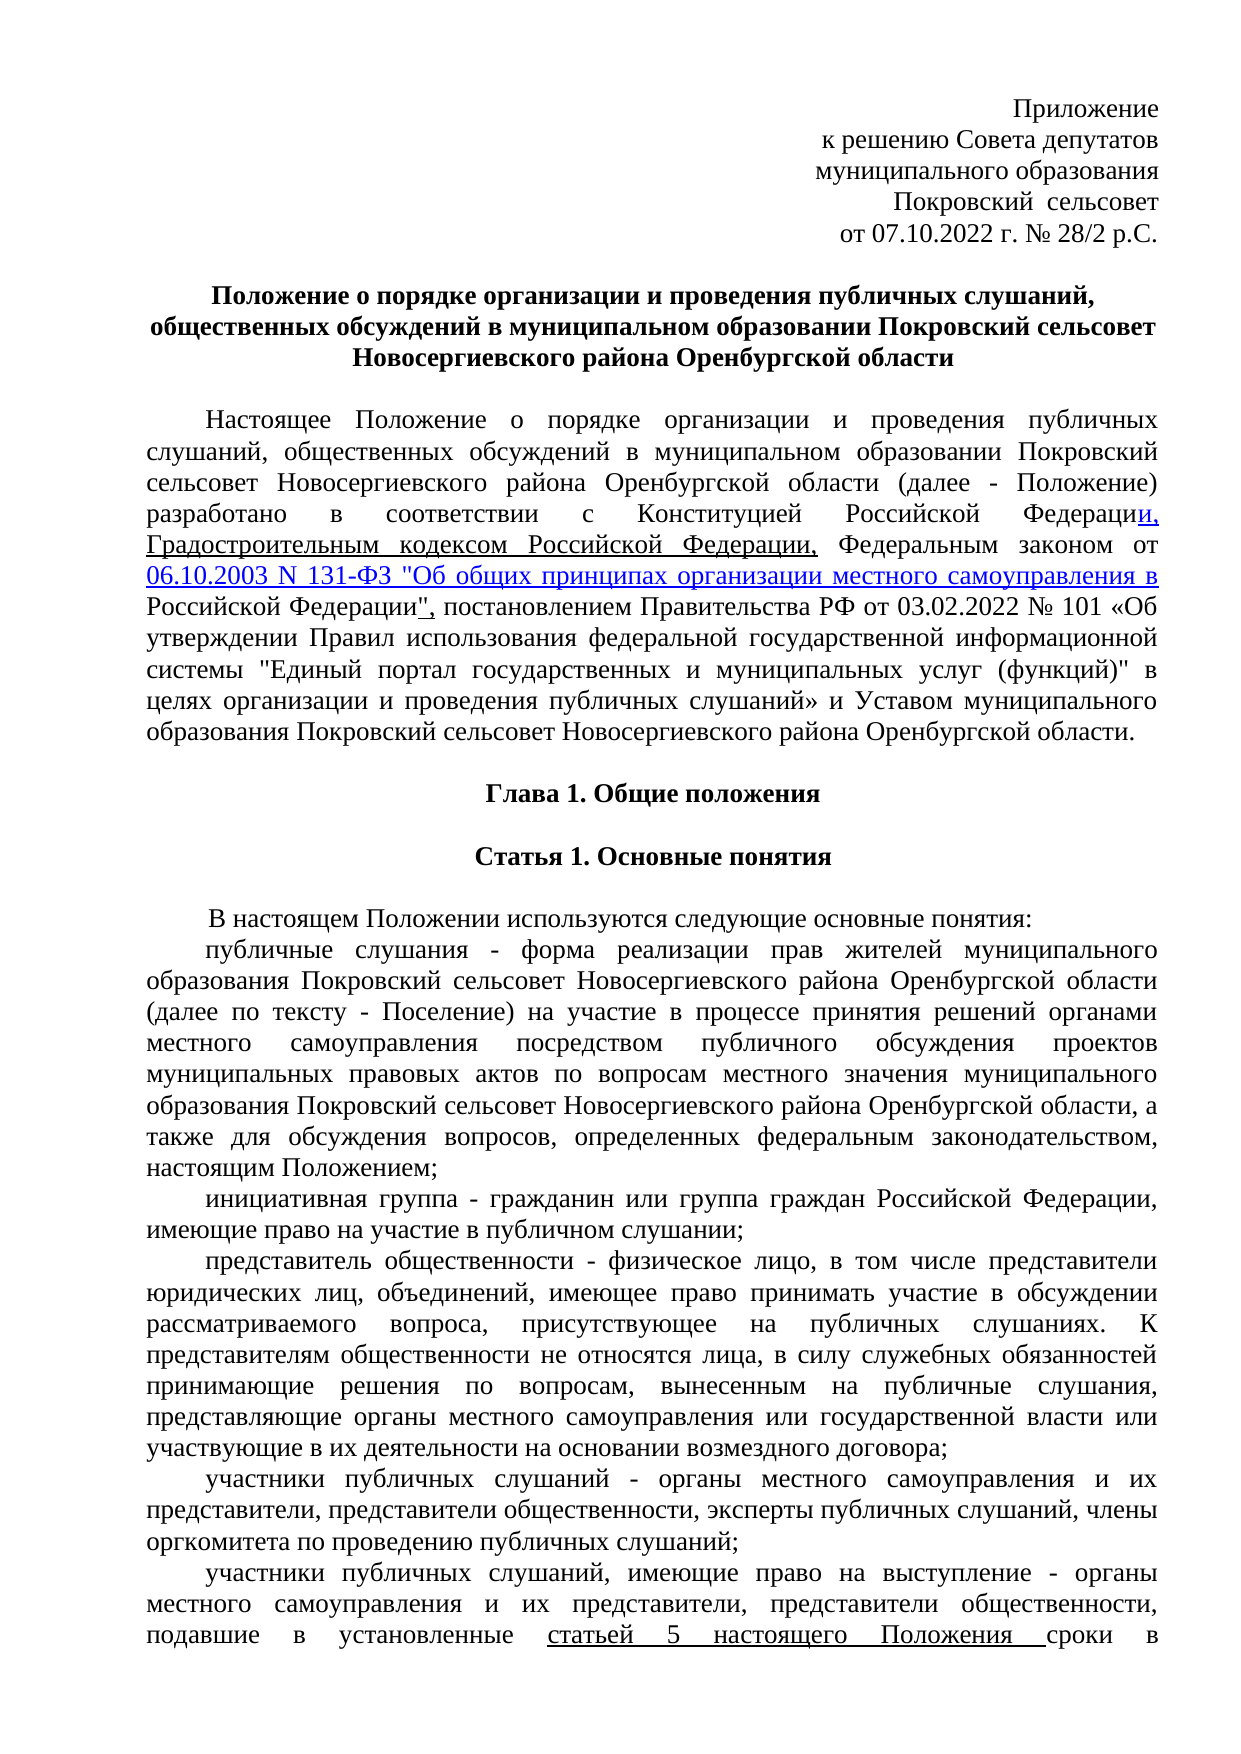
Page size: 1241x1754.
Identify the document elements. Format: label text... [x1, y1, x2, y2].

text публичные слушания - форма реализации прав жителей муниципального образования Покровский сельсовет Новосергиевского района Оренбургской области (далее по тексту - Поселение) на участие в процессе принятия решений органами местного самоуправления посредством публичного обсуждения проектов муниципальных правовых актов по вопросам местного значения муниципального образования Покровский сельсовет Новосергиевского района Оренбургской области, а также для обсуждения вопросов, определенных федеральным законодательством, настоящим Положением; [146, 933, 1159, 1182]
text Глава 1. Общие положения [147, 777, 1158, 808]
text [146, 1556, 1159, 1649]
title Положение о порядке организации и проведения публичных слушаний, общественных обсуждений в муниципальном образовании Покровский сельсовет Новосергиевского района Оренбургской области [147, 279, 1159, 372]
text представитель общественности - физическое лицо, в том числе представители юридических лиц, объединений, имеющее право принимать участие в обсуждении рассматриваемого вопроса, присутствующее на публичных слушаниях. К представителям общественности не относятся лица, в силу служебных обязанностей принимающие решения по вопросам, вынесенным на публичные слушания, представляющие органы местного самоуправления или государственной власти или участвующие в их деятельности на основании возмездного договора; [146, 1244, 1159, 1462]
text В настоящем Положении используются следующие основные понятия: [208, 902, 1159, 933]
text инициативная группа - гражданин или группа граждан Российской Федерации, имеющие право на участие в публичном слушании; [146, 1182, 1159, 1244]
text Статья 1. Основные понятия [147, 839, 1159, 871]
text Настоящее Положение о порядке организации и проведения публичных слушаний, общественных обсуждений в муниципальном образовании Покровский сельсовет Новосергиевского района Оренбургской области (далее - Положение) разработано в соответствии с Конституцией Российской Федерации, Градостроительным кодексом Российской Федерации, Федеральным законом от 06.10.2003 N 131-ФЗ "Об общих принципах организации местного самоуправления в Российской Федерации", постановлением Правительства РФ от 03.02.2022 № 101 «Об утверждении Правил использования федеральной государственной информационной системы "Единый портал государственных и муниципальных услуг (функций)" в целях организации и проведения публичных слушаний» и Уставом муниципального образования Покровский сельсовет Новосергиевского района Оренбургской области. [146, 403, 1159, 586]
text участники публичных слушаний - органы местного самоуправления и их представители, представители общественности, эксперты публичных слушаний, члены оргкомитета по проведению публичных слушаний; [146, 1462, 1159, 1556]
title Приложение [147, 92, 1159, 123]
title муниципального образования [147, 154, 1159, 186]
text Настоящее Положение о порядке организации и проведения публичных слушаний, общественных обсуждений в муниципальном образовании Покровский сельсовет Новосергиевского района Оренбургской области (далее - Положение) разработано в соответствии с Конституцией Российской Федерации, Градостроительным кодексом Российской Федерации, Федеральным законом от 06.10.2003 N 131-ФЗ "Об общих принципах организации местного самоуправления в Российской Федерации", постановлением Правительства РФ от 03.02.2022 № 101 «Об утверждении Правил использования федеральной государственной информационной системы "Единый портал государственных и муниципальных услуг (функций)" в целях организации и проведения публичных слушаний» и Уставом муниципального образования Покровский сельсовет Новосергиевского района Оренбургской области. [146, 588, 1159, 746]
title Покровский сельсовет [147, 186, 1159, 217]
title к решению Совета депутатов [147, 123, 1159, 154]
title от 07.10.2022 г. № 28/2 р.С. [147, 217, 1159, 248]
